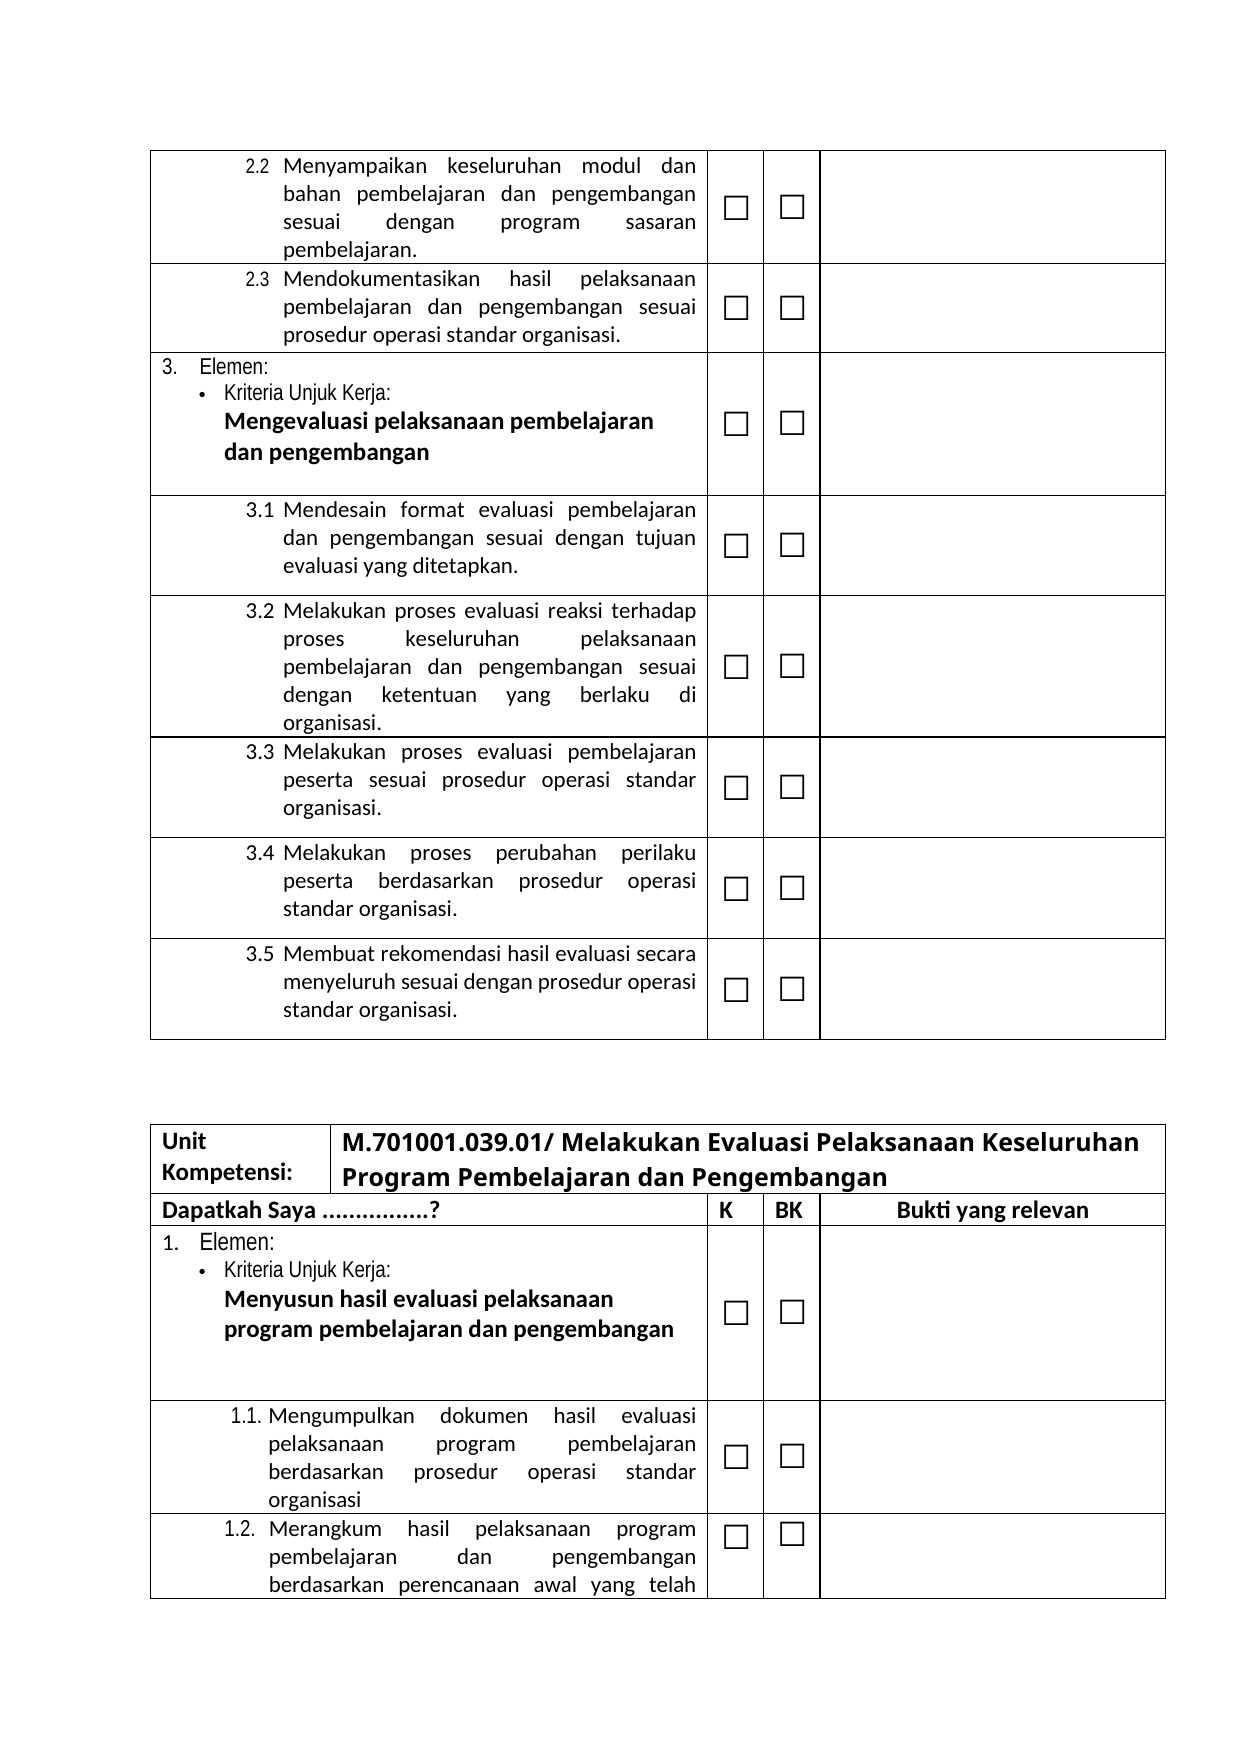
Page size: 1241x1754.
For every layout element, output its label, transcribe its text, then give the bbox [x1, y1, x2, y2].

table_cell [821, 264, 1165, 352]
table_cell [151, 1514, 707, 1598]
table_cell Dapatkah Saya ................? [151, 1194, 707, 1225]
table_cell Bukti yang relevan [821, 1194, 1165, 1225]
table_cell Melakukan proses evaluasi reaksi terhadap proses keseluruhan pelaksanaan pembelajaran dan pengembangan sesuai dengan ketentuan yang berlaku di organisasi. [151, 596, 707, 736]
table_cell K [708, 1194, 763, 1225]
table_cell [821, 496, 1165, 595]
table_cell Membuat rekomendasi hasil evaluasi secara menyeluruh sesuai dengan prosedur operasi standar organisasi. [151, 939, 707, 1039]
table_header M.701001.039.01/ Melakukan Evaluasi Pelaksanaan Keseluruhan Program Pembelajaran dan Pengembangan [331, 1125, 1165, 1193]
table_cell Elemen: Kriteria Unjuk Kerja: Mengevaluasi pelaksanaan pembelajaran dan pengembangan [151, 353, 707, 494]
table_cell [821, 838, 1165, 938]
table_cell BK [764, 1194, 819, 1225]
table_cell [821, 939, 1165, 1039]
table_cell Mengumpulkan dokumen hasil evaluasi pelaksanaan program pembelajaran berdasarkan prosedur operasi standar organisasi [151, 1401, 707, 1513]
table_cell [821, 353, 1165, 494]
table_cell Melakukan proses perubahan perilaku peserta berdasarkan prosedur operasi standar organisasi. [151, 838, 707, 938]
table_cell [821, 1401, 1165, 1513]
table_cell Menyampaikan keseluruhan modul dan bahan pembelajaran dan pengembangan sesuai dengan program sasaran pembelajaran. [151, 151, 707, 263]
table_cell Mendesain format evaluasi pembelajaran dan pengembangan sesuai dengan tujuan evaluasi yang ditetapkan. [151, 496, 707, 595]
table_cell [821, 596, 1165, 736]
table_cell Elemen: Kriteria Unjuk Kerja: Menyusun hasil evaluasi pelaksanaan program pembelajaran dan pengembangan [151, 1226, 707, 1400]
table_cell [821, 738, 1165, 837]
table_cell Mendokumentasikan hasil pelaksanaan pembelajaran dan pengembangan sesuai prosedur operasi standar organisasi. [151, 264, 707, 352]
table_cell Melakukan proses evaluasi pembelajaran peserta sesuai prosedur operasi standar organisasi. [151, 738, 707, 837]
table_cell [821, 1514, 1165, 1598]
table_cell [821, 1226, 1165, 1400]
table_header Unit Kompetensi: [151, 1125, 330, 1193]
table_cell [821, 151, 1165, 263]
